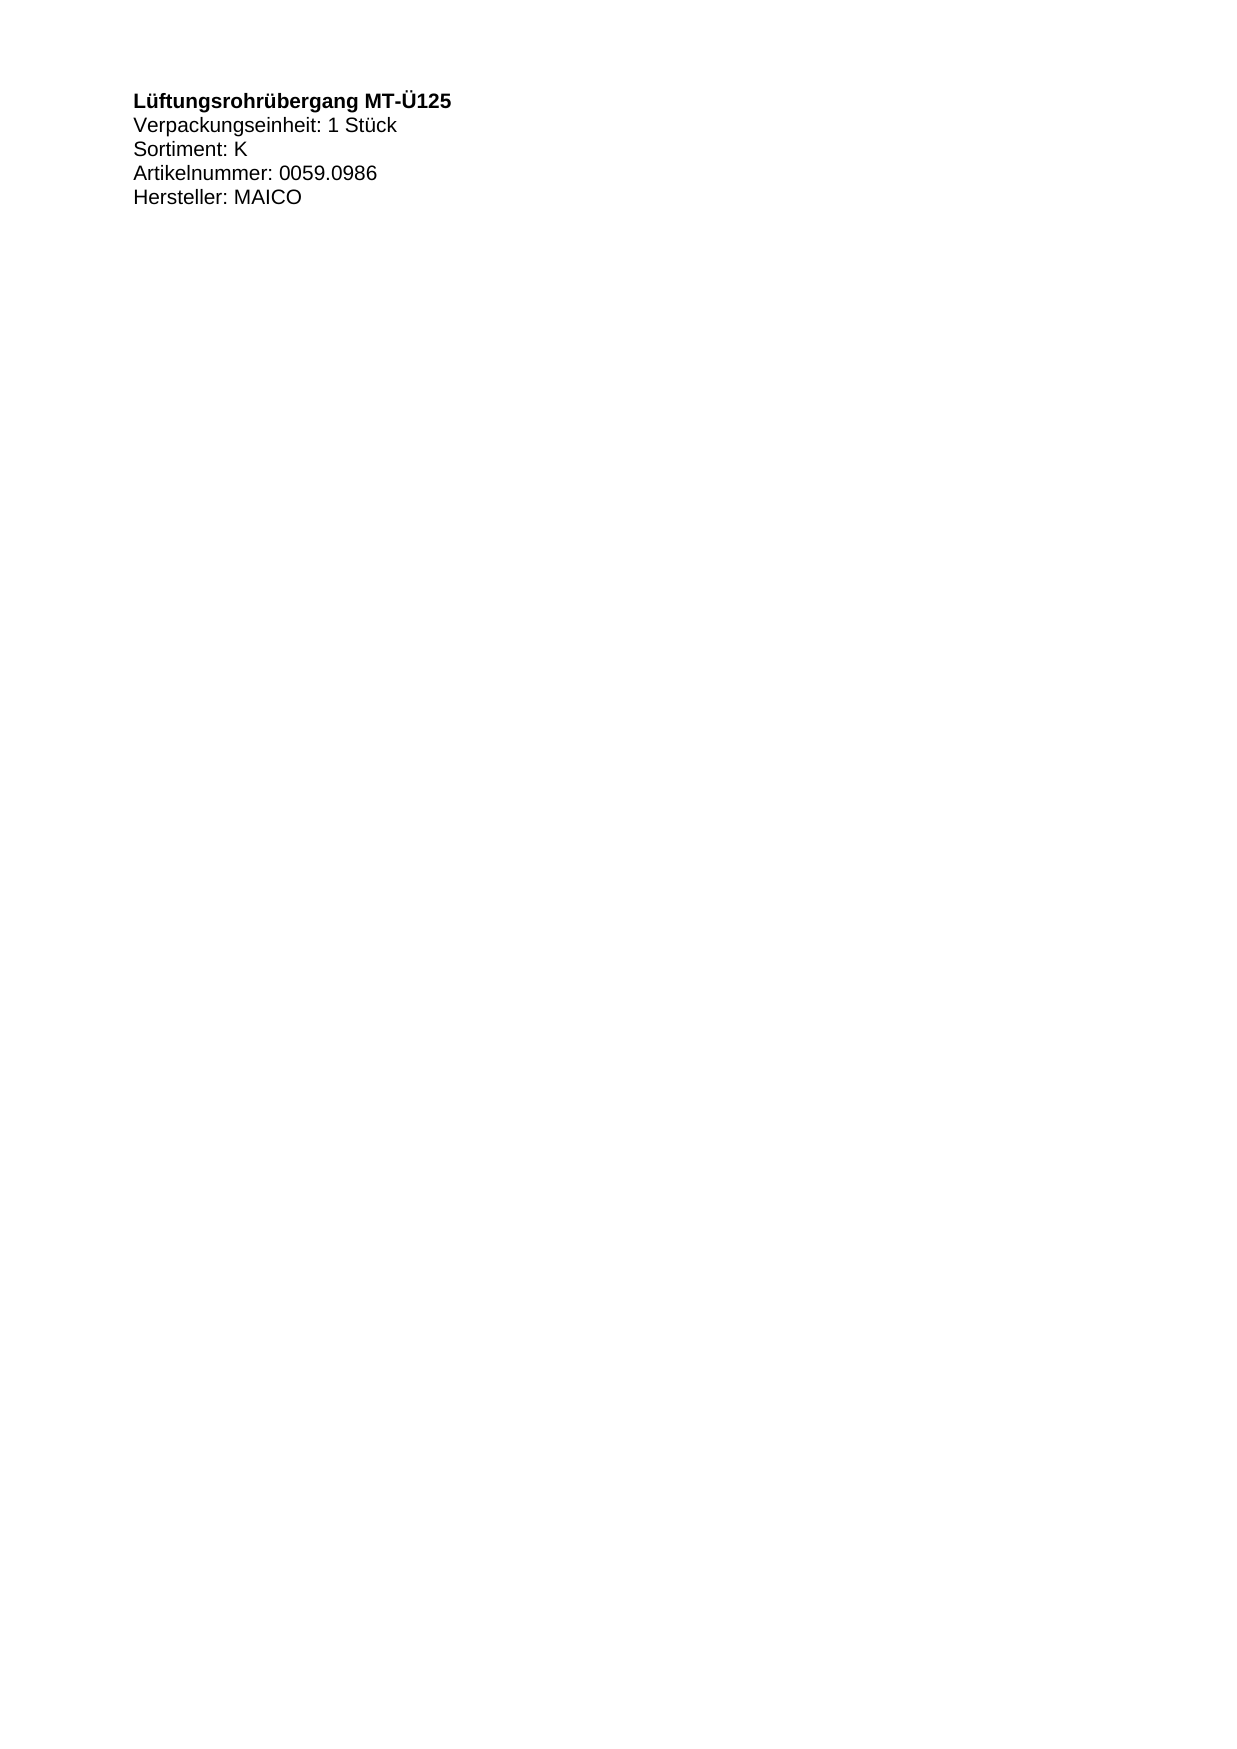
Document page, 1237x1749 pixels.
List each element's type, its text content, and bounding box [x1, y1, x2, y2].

text Lüftungsrohrübergang MT-Ü125Verpackungseinheit: 1 StückSortiment: K Artikelnummer: 0059.0986Hersteller: MAICO [133, 89, 1148, 208]
